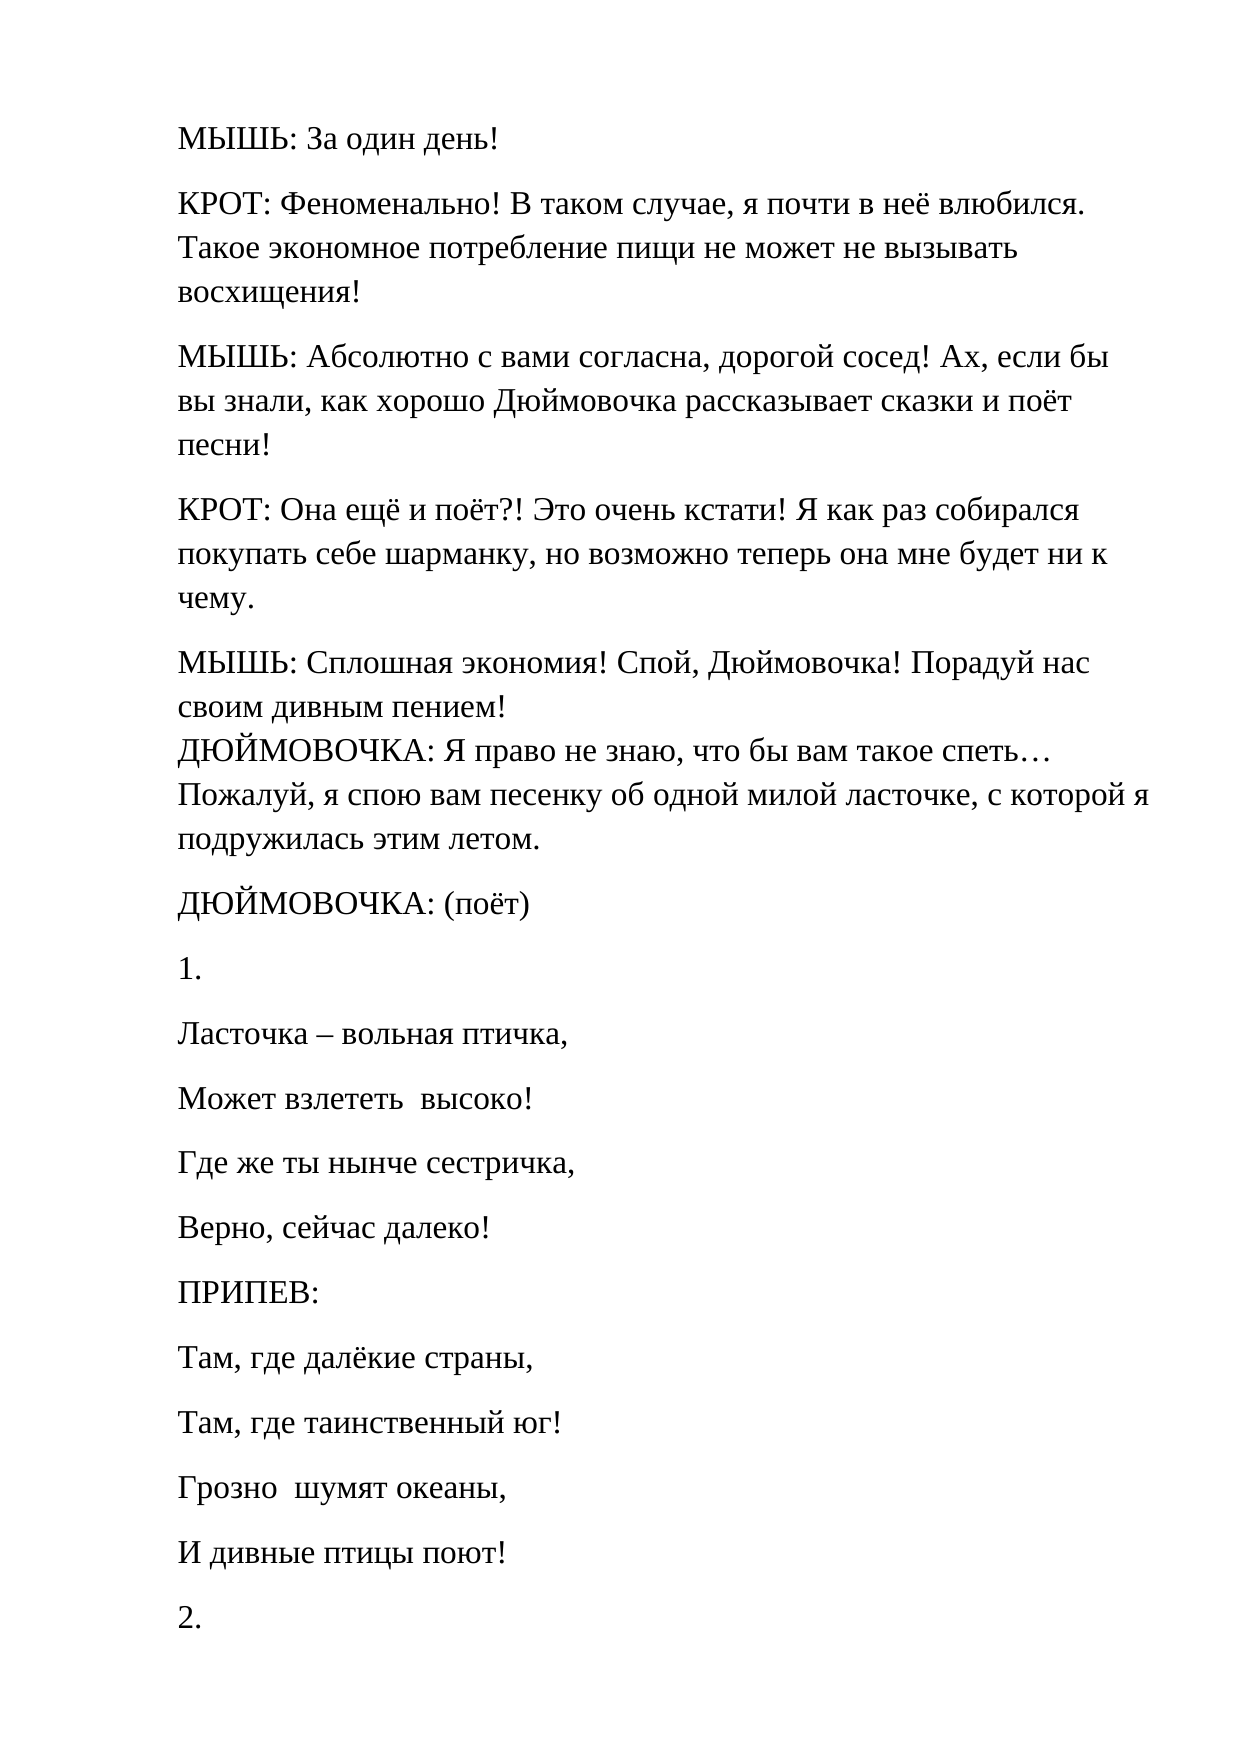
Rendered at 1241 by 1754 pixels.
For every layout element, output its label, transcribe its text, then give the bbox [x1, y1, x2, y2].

text Где же ты нынче сестричка, [177, 1143, 1152, 1181]
text Там, где далёкие страны, [177, 1337, 1152, 1376]
text ПРИПЕВ: [177, 1273, 1152, 1311]
text Ласточка – вольная птичка, [177, 1013, 1152, 1051]
text 2. [177, 1597, 1152, 1635]
text МЫШЬ: Сплошная экономия! Спой, Дюймовочка! Порадуй нас своим дивным пением! ДЮЙМОВОЧКА: Я право не знаю, что бы вам такое спеть… Пожалуй, я спою вам песенку об одной милой ласточке, с которой я подружилась этим летом. [177, 642, 1152, 857]
text КРОТ: Феноменально! В таком случае, я почти в неё влюбился. Такое экономное потребление пищи не может не вызывать восхищения! [177, 183, 1152, 309]
text Грозно шумят океаны, [177, 1467, 1152, 1506]
text 1. [177, 948, 1152, 986]
text Может взлететь высоко! [177, 1078, 1152, 1116]
text И дивные птицы поют! [177, 1532, 1152, 1571]
text Там, где таинственный юг! [177, 1402, 1152, 1441]
text Верно, сейчас далеко! [177, 1208, 1152, 1246]
text ДЮЙМОВОЧКА: (поёт) [177, 883, 1152, 922]
text МЫШЬ: За один день! [177, 118, 1152, 156]
text КРОТ: Она ещё и поёт?! Это очень кстати! Я как раз собирался покупать себе шарманку, но возможно теперь она мне будет ни к чему. [177, 489, 1152, 616]
text МЫШЬ: Абсолютно с вами согласна, дорогой сосед! Ах, если бы вы знали, как хорошо Дюймовочка рассказывает сказки и поёт песни! [177, 336, 1152, 462]
